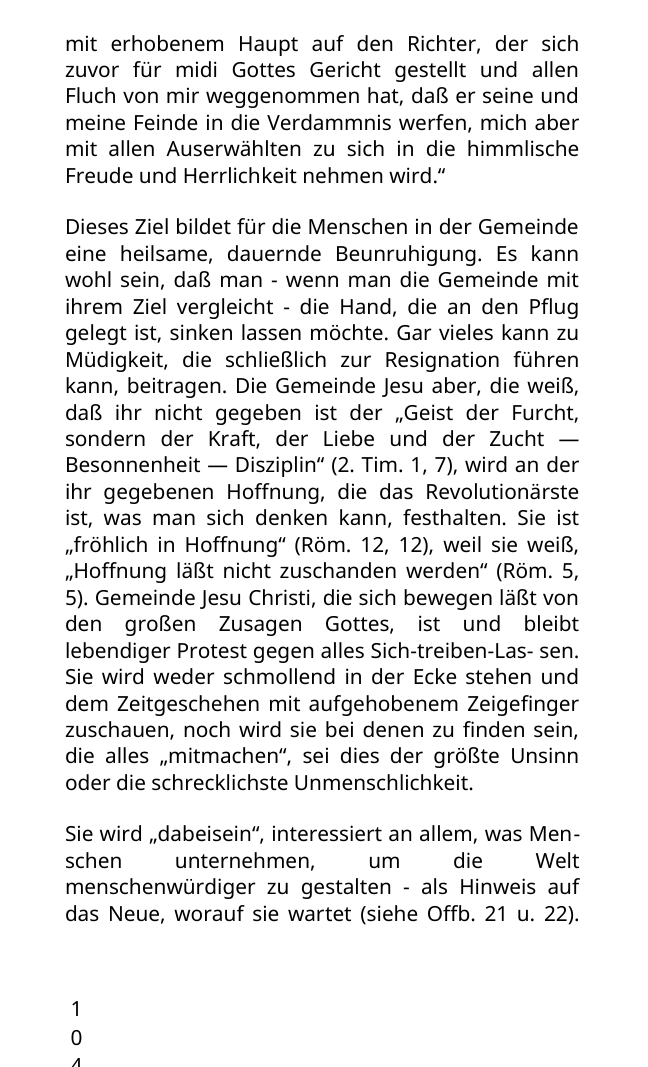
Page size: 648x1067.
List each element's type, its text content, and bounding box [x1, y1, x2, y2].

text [65, 821, 580, 927]
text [65, 30, 580, 189]
text Dieses Ziel bildet für die Menschen in der Gemeinde eine heilsame, dauernde Beunruhigung. Es kann wohl sein, daß man - wenn man die Gemeinde mit ihrem Ziel vergleicht - die Hand, die an den Pflug gelegt ist, sinken lassen möchte. Gar vieles kann zu Müdigkeit, die schließlich zur Resignation führen kann, beitragen. Die Gemeinde Jesu aber, die weiß, daß ihr nicht gegeben ist der „Geist der Furcht, sondern der Kraft, der Liebe und der Zucht — Besonnenheit — Disziplin“ (2. Tim. 1, 7), wird an der ihr gegebenen Hoffnung, die das Revolutionärste ist, was man sich denken kann, festhalten. Sie ist „fröhlich in Hoffnung“ (Röm. 12, 12), weil sie weiß, „Hoffnung läßt nicht zuschanden werden“ (Röm. 5, 5). Gemeinde Jesu Christi, die sich bewegen läßt von den großen Zusagen Gottes, ist und bleibt lebendiger Protest gegen alles Sich-treiben-Las- sen. Sie wird weder schmollend in der Ecke stehen und dem Zeitgeschehen mit aufgehobenem Zeigefinger zuschauen, noch wird sie bei denen zu finden sein, die alles „mitmachen“, sei dies der größte Unsinn oder die schrecklichste Unmenschlichkeit. [65, 214, 580, 796]
